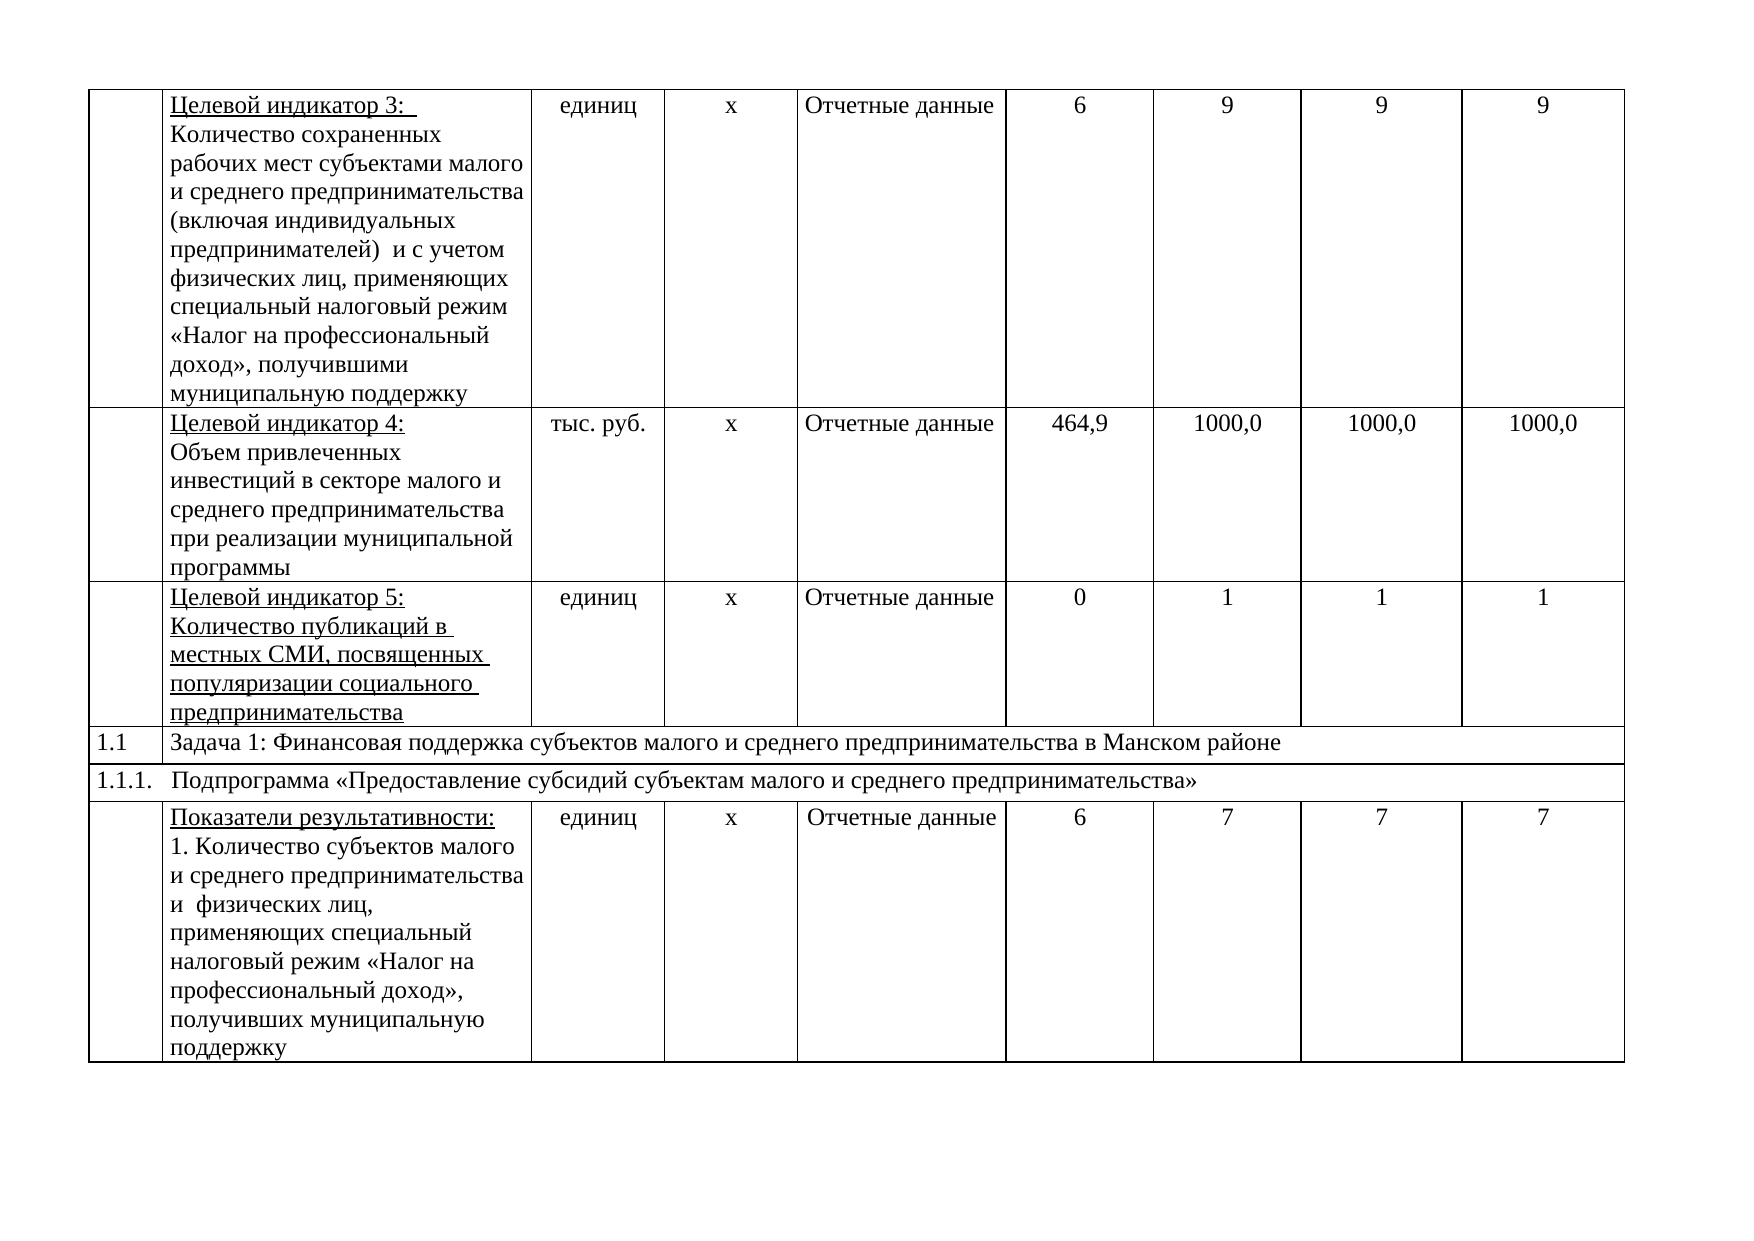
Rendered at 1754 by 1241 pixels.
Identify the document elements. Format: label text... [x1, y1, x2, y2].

table_cell [90, 802, 162, 1061]
table_cell Отчетные данные [798, 90, 1005, 406]
table_cell Отчетные данные [798, 408, 1005, 581]
table_cell 0 [1007, 582, 1153, 726]
table_cell 1.1 [90, 727, 162, 763]
table_cell Задача 1: Финансовая поддержка субъектов малого и среднего предпринимательства в Манском районе [163, 727, 1624, 763]
table_cell х [665, 582, 797, 726]
table_cell Целевой индикатор 3: Количество сохраненных рабочих мест субъектами малого и среднего предпринимательства (включая индивидуальных предпринимателей) и с учетом физических лиц, применяющих специальный налоговый режим «Налог на профессиональный доход», получившими муниципальную поддержку [163, 90, 531, 406]
table_cell 1000,0 [1302, 408, 1461, 581]
table_cell 1 [1302, 582, 1461, 726]
table_cell Целевой индикатор 5: Количество публикаций в местных СМИ, посвященных популяризации социального предпринимательства [163, 582, 531, 726]
table_cell 6 [1007, 802, 1153, 1061]
table_cell 1 [1154, 582, 1300, 726]
table_cell 1000,0 [1463, 408, 1624, 581]
table_cell [90, 90, 162, 406]
table_cell Отчетные данные [798, 582, 1005, 726]
table_cell [90, 582, 162, 726]
table_cell Показатели результативности: 1. Количество субъектов малого и среднего предпринимательства и физических лиц, применяющих специальный налоговый режим «Налог на профессиональный доход», получивших муниципальную поддержку [163, 802, 531, 1061]
table_cell 6 [1007, 90, 1153, 406]
table_cell 464,9 [1007, 408, 1153, 581]
table_cell Отчетные данные [798, 802, 1005, 1061]
table_cell [90, 408, 162, 581]
table_cell 1.1.1. Подпрограмма «Предоставление субсидий субъектам малого и среднего предпринимательства» [90, 765, 1624, 801]
table_cell единиц [532, 90, 664, 406]
table_cell тыс. руб. [532, 408, 664, 581]
table_cell Целевой индикатор 4: Объем привлеченных инвестиций в секторе малого и среднего предпринимательства при реализации муниципальной программы [163, 408, 531, 581]
table_cell 9 [1302, 90, 1461, 406]
table_cell 1 [1463, 582, 1624, 726]
table_cell 7 [1154, 802, 1300, 1061]
table_cell единиц [532, 582, 664, 726]
table_cell 1000,0 [1154, 408, 1300, 581]
table_cell 7 [1463, 802, 1624, 1061]
table_cell x [665, 802, 797, 1061]
table_cell 9 [1463, 90, 1624, 406]
table_cell 9 [1154, 90, 1300, 406]
table_cell единиц [532, 802, 664, 1061]
table_cell х [665, 90, 797, 406]
table_cell 7 [1302, 802, 1461, 1061]
table_cell х [665, 408, 797, 581]
